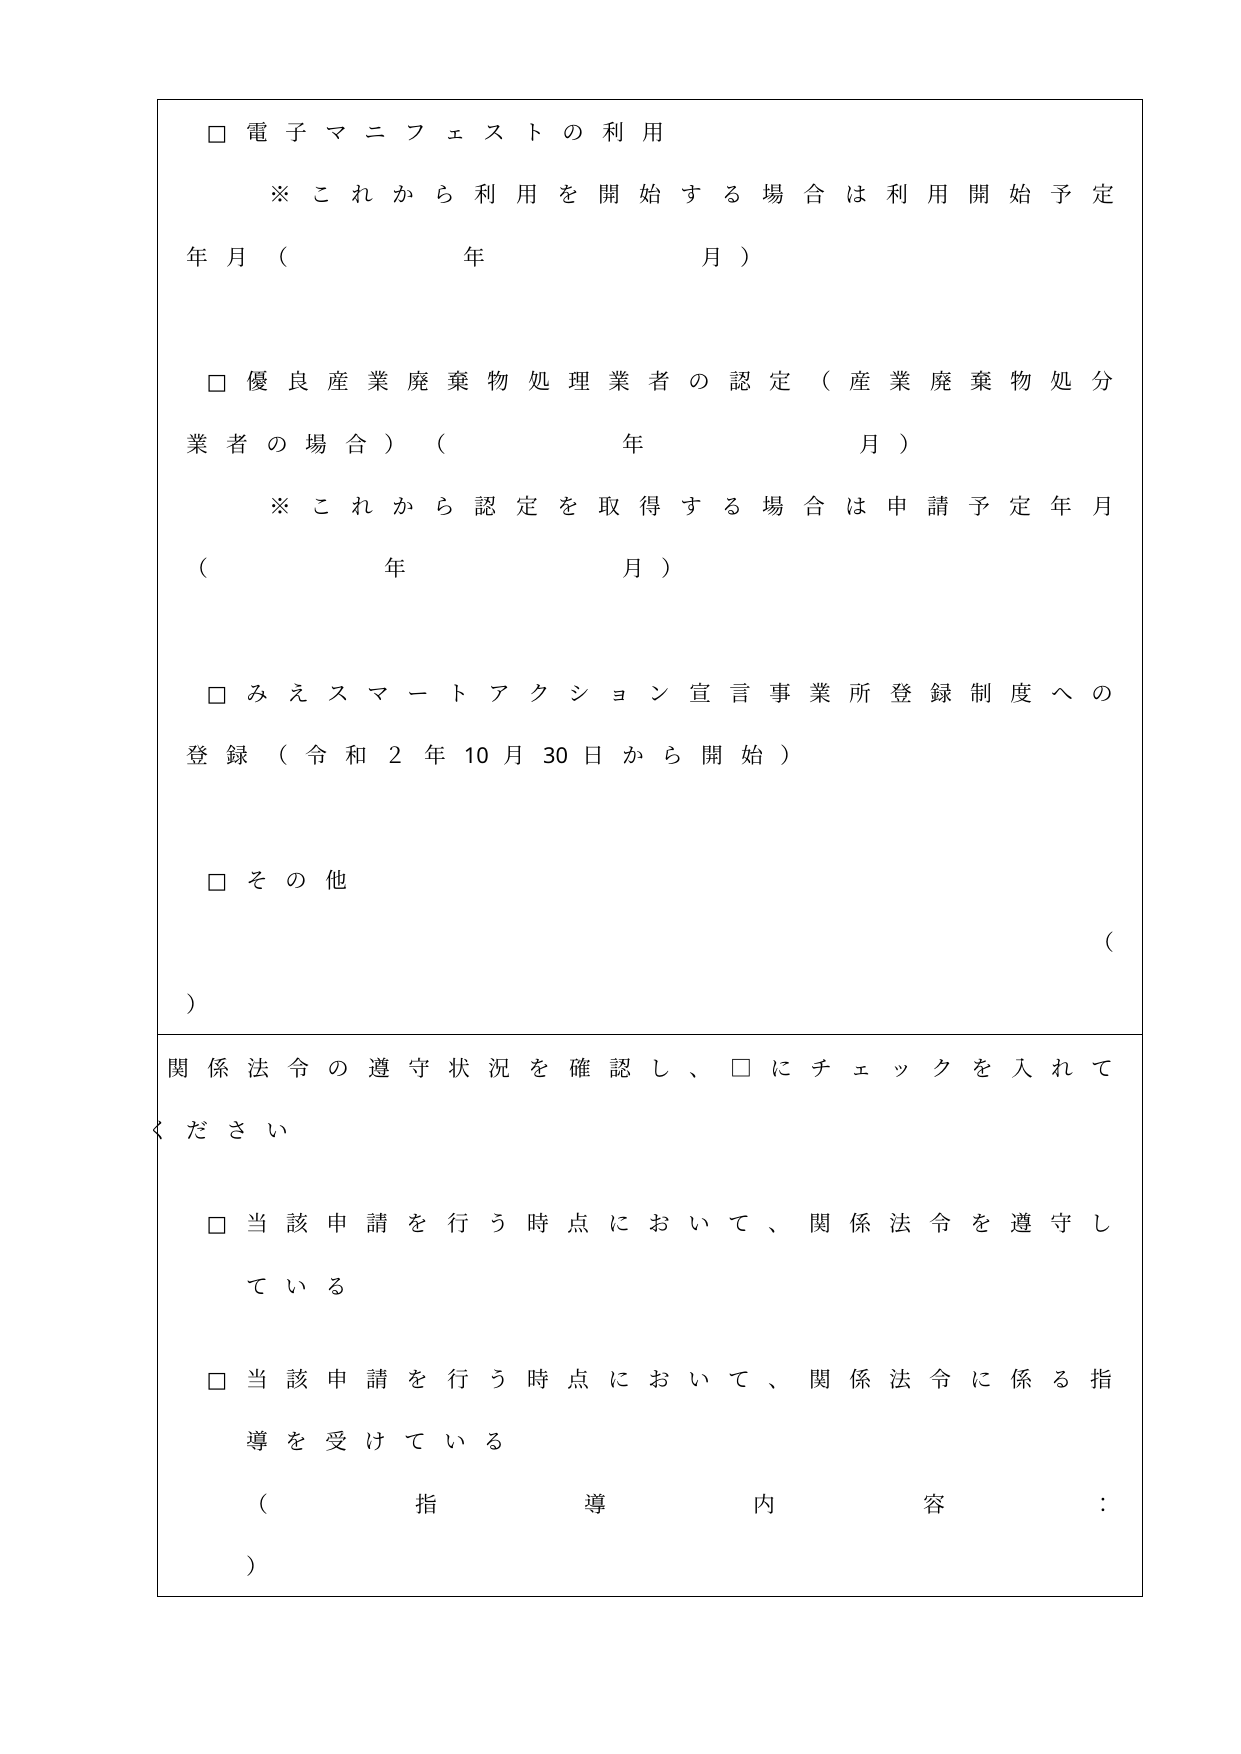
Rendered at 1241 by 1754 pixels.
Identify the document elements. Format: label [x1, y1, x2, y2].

table_cell [158, 1035, 1142, 1596]
table_cell [158, 100, 1142, 1034]
